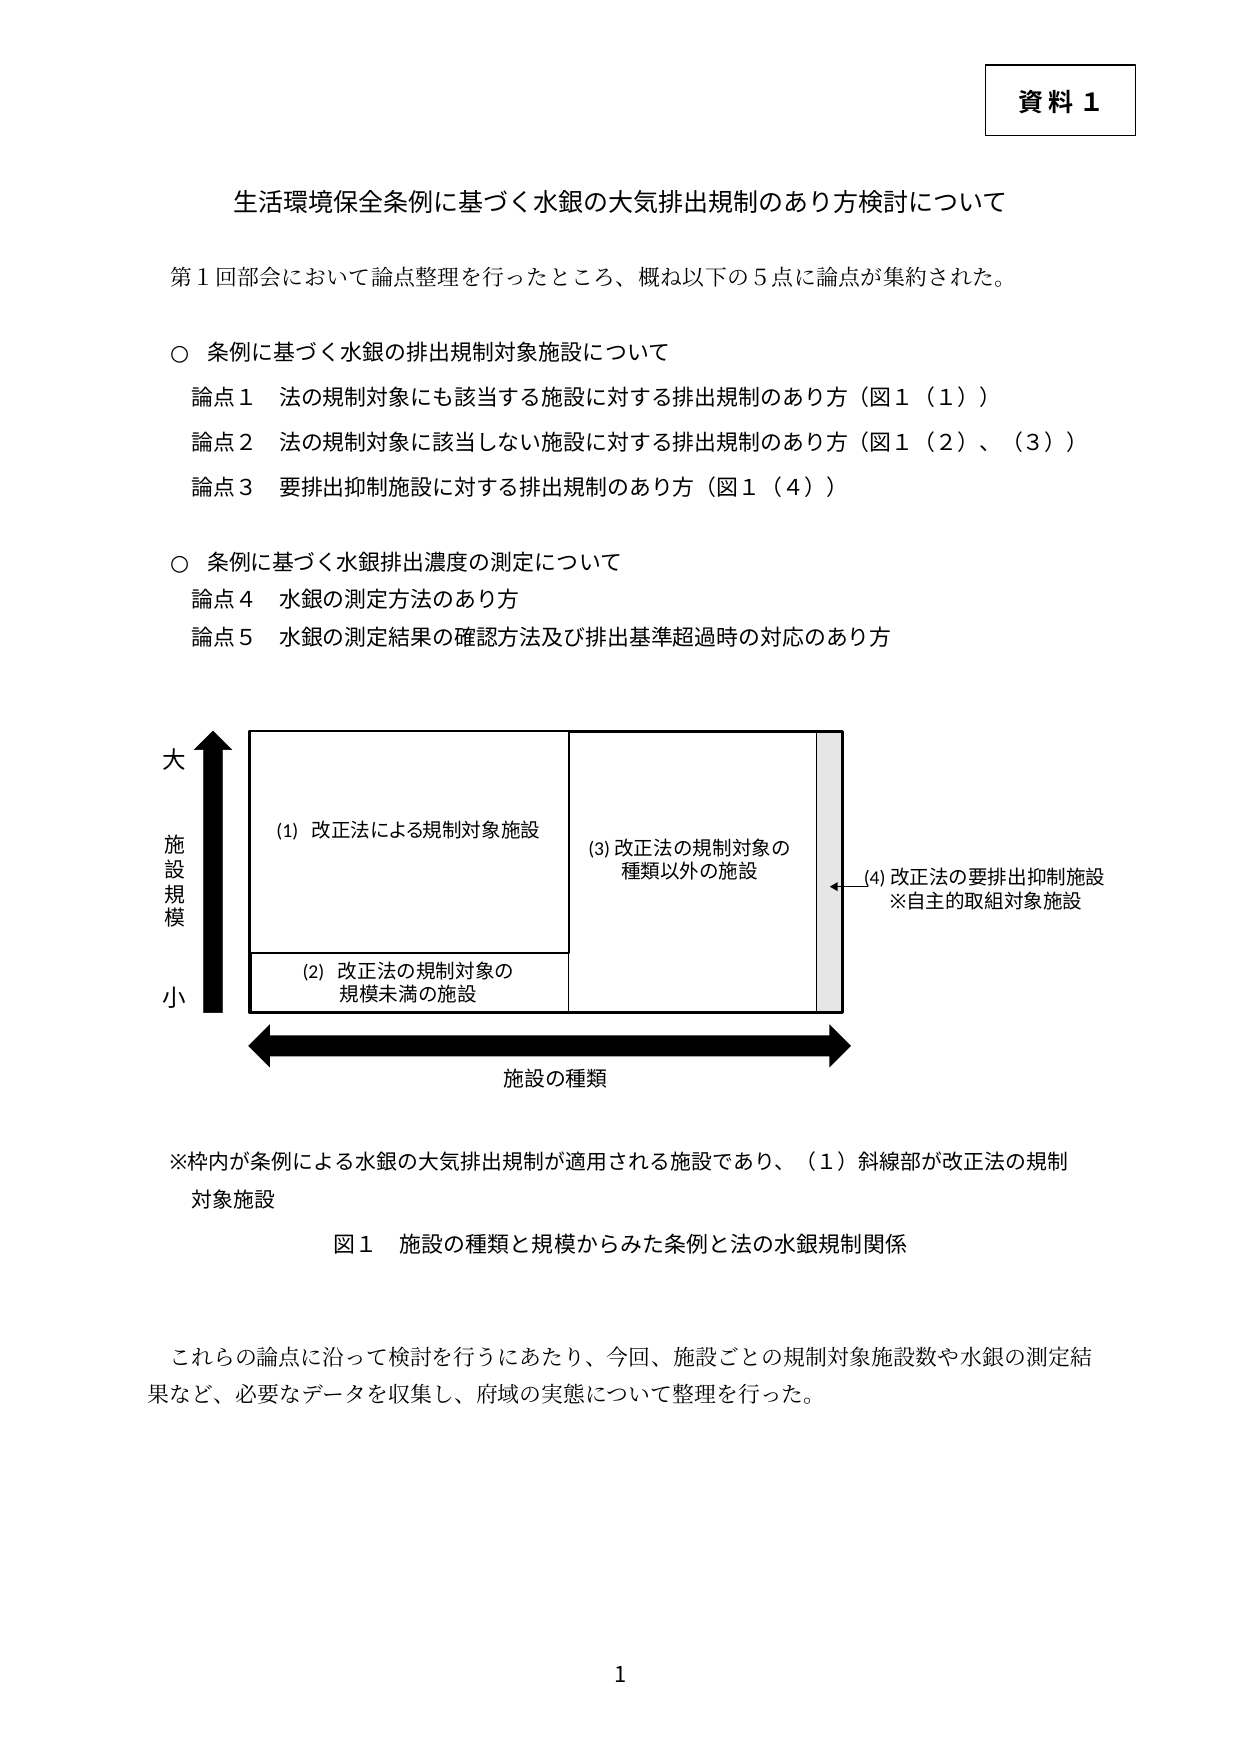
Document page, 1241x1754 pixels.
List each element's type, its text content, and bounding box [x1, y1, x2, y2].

text これらの論点に沿って検討を行うにあたり、今回、施設ごとの規制対象施設数や水銀の測定結果など、必要なデータを収集し、府域の実態について整理を行った。 [148, 1337, 1092, 1412]
text 論点２ 法の規制対象に該当しない施設に対する排出規制のあり方（図１（２）、（３）） [148, 422, 1092, 459]
text 図１ 施設の種類と規模からみた条例と法の水銀規制関係 [148, 1224, 1092, 1262]
list 条例に基づく水銀排出濃度の測定について [170, 542, 1092, 579]
text 論点３ 要排出抑制施設に対する排出規制のあり方（図１（４）） [148, 467, 1092, 504]
text 論点５ 水銀の測定結果の確認方法及び排出基準超過時の対応のあり方 [148, 617, 1092, 654]
text 生活環境保全条例に基づく水銀の大気排出規制のあり方検討について [148, 182, 1092, 219]
text 論点１ 法の規制対象にも該当する施設に対する排出規制のあり方（図１（１）） [148, 377, 1092, 414]
list 条例に基づく水銀の排出規制対象施設について [170, 332, 1092, 369]
text 第１回部会において論点整理を行ったところ、概ね以下の５点に論点が集約された。 [148, 257, 1092, 294]
text ※枠内が条例による水銀の大気排出規制が適用される施設であり、（１）斜線部が改正法の規制 [169, 1142, 1092, 1179]
text 論点４ 水銀の測定方法のあり方 [148, 579, 1092, 617]
text 対象施設 [191, 1179, 1092, 1217]
